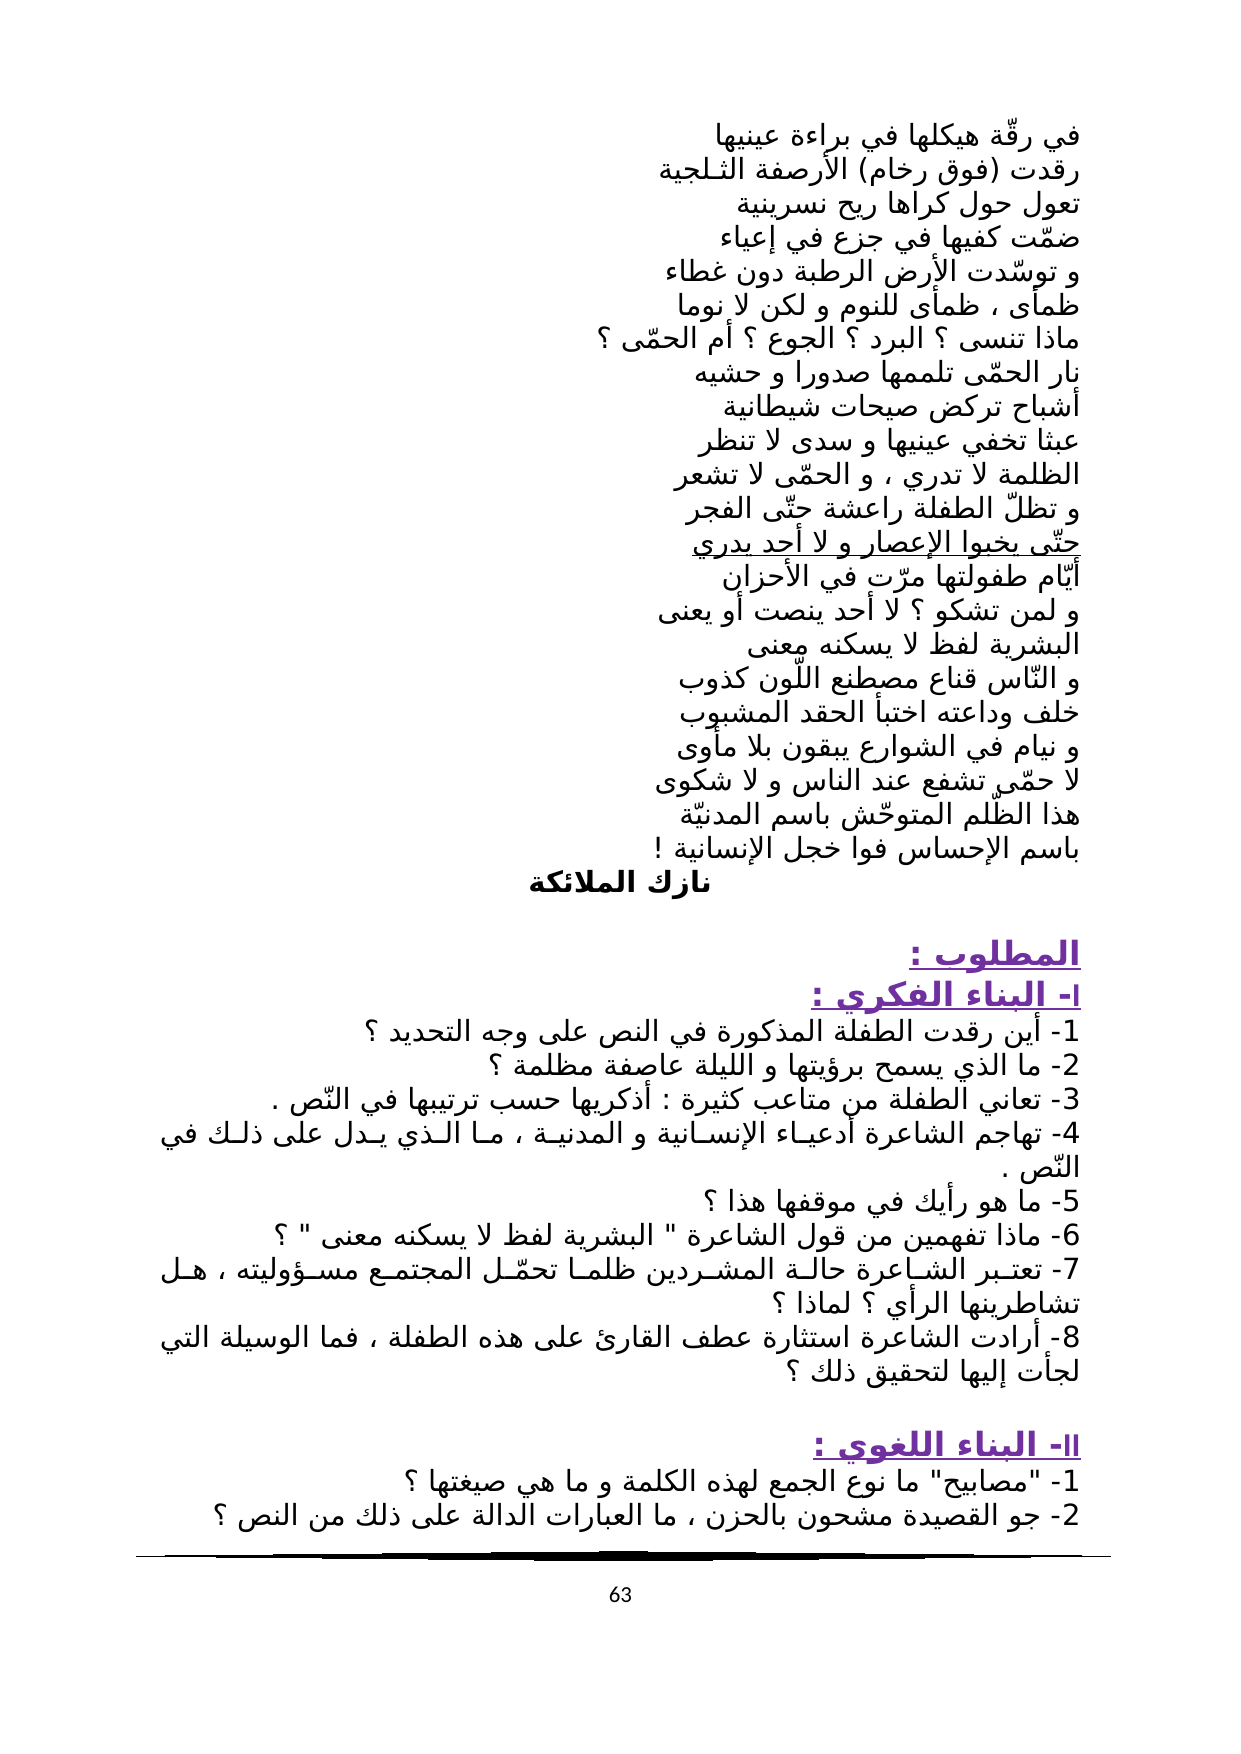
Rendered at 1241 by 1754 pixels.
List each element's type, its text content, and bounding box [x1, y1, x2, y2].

text الظلمة لا تدري ، و الحمّى لا تشعر [159, 458, 1081, 492]
text 2- جو القصيدة مشحون بالحزن ، ما العبارات الدالة على ذلك من النص ؟ [159, 1498, 1081, 1532]
text رقدت (فوق رخام) الأرصفة الثـلجية [159, 152, 1081, 186]
text هذا الظّلم المتوحّش باسم المدنيّة [159, 797, 1081, 831]
text في رقّة هيكلها في براءة عينيها [159, 118, 1081, 152]
text نازك الملائكة [159, 865, 1081, 899]
text عبثا تخفي عينيها و سدى لا تنظر [159, 424, 1081, 458]
text باسم الإحساس فوا خجل الإنسانية ! [159, 831, 1081, 865]
text 1- أين رقدت الطفلة المذكورة في النص على وجه التحديد ؟ [159, 1014, 1081, 1048]
text I- البناء الفكري : [159, 974, 1081, 1014]
text المطلوب : [159, 935, 1081, 974]
text و توسّدت الأرض الرطبة دون غطاء [159, 254, 1081, 288]
text لا حمّى تشفع عند الناس و لا شكوى [159, 763, 1081, 797]
text 6- ماذا تفهمين من قول الشاعرة " البشرية لفظ لا يسكنه معنى " ؟ [159, 1218, 1081, 1252]
text ظمأى ، ظمأى للنوم و لكن لا نوما [159, 288, 1081, 322]
text حتّى يخبوا الإعصار و لا أحد يدري [159, 526, 1081, 559]
text تعول حول كراها ريح نسرينية [159, 186, 1081, 220]
text أيّام طفولتها مرّت في الأحزان [159, 559, 1081, 593]
text 5- ما هو رأيك في موقفها هذا ؟ [159, 1184, 1081, 1218]
text ماذا تنسى ؟ البرد ؟ الجوع ؟ أم الحمّى ؟ [159, 322, 1081, 356]
text 3- تعاني الطفلة من متاعب كثيرة : أذكريها حسب ترتيبها في النّص . [159, 1082, 1081, 1116]
text 1- "مصابيح" ما نوع الجمع لهذه الكلمة و ما هي صيغتها ؟ [159, 1464, 1081, 1498]
text أشباح تركض صيحات شيطانية [159, 390, 1081, 424]
text 8- أرادت الشاعرة استثارة عطف القارئ على هذه الطفلة ، فما الوسيلة التي لجأت إليها لتحقيق ذلك ؟ [159, 1320, 1081, 1388]
text 2- ما الذي يسمح برؤيتها و الليلة عاصفة مظلمة ؟ [159, 1048, 1081, 1082]
text II- البناء اللغوي : [159, 1423, 1081, 1464]
text خلف وداعته اختبأ الحقد المشبوب [159, 695, 1081, 729]
text البشرية لفظ لا يسكنه معنى [159, 627, 1081, 661]
text 4- تهاجم الشاعرة أدعياء الإنسانية و المدنية ، ما الذي يدل على ذلك في النّص . [159, 1116, 1081, 1184]
text و لمن تشكو ؟ لا أحد ينصت أو يعنى [159, 593, 1081, 627]
text 7- تعتبر الشاعرة حالة المشردين ظلما تحمّل المجتمع مسؤوليته ، هل تشاطرينها الرأي ؟ لماذا ؟ [159, 1252, 1081, 1320]
text و تظلّ الطفلة راعشة حتّى الفجر [159, 492, 1081, 526]
text نار الحمّى تلممها صدورا و حشيه [159, 356, 1081, 390]
text و النّاس قناع مصطنع اللّون كذوب [159, 661, 1081, 695]
text ضمّت كفيها في جزع في إعياء [159, 220, 1081, 254]
text و نيام في الشوارع يبقون بلا مأوى [159, 729, 1081, 763]
